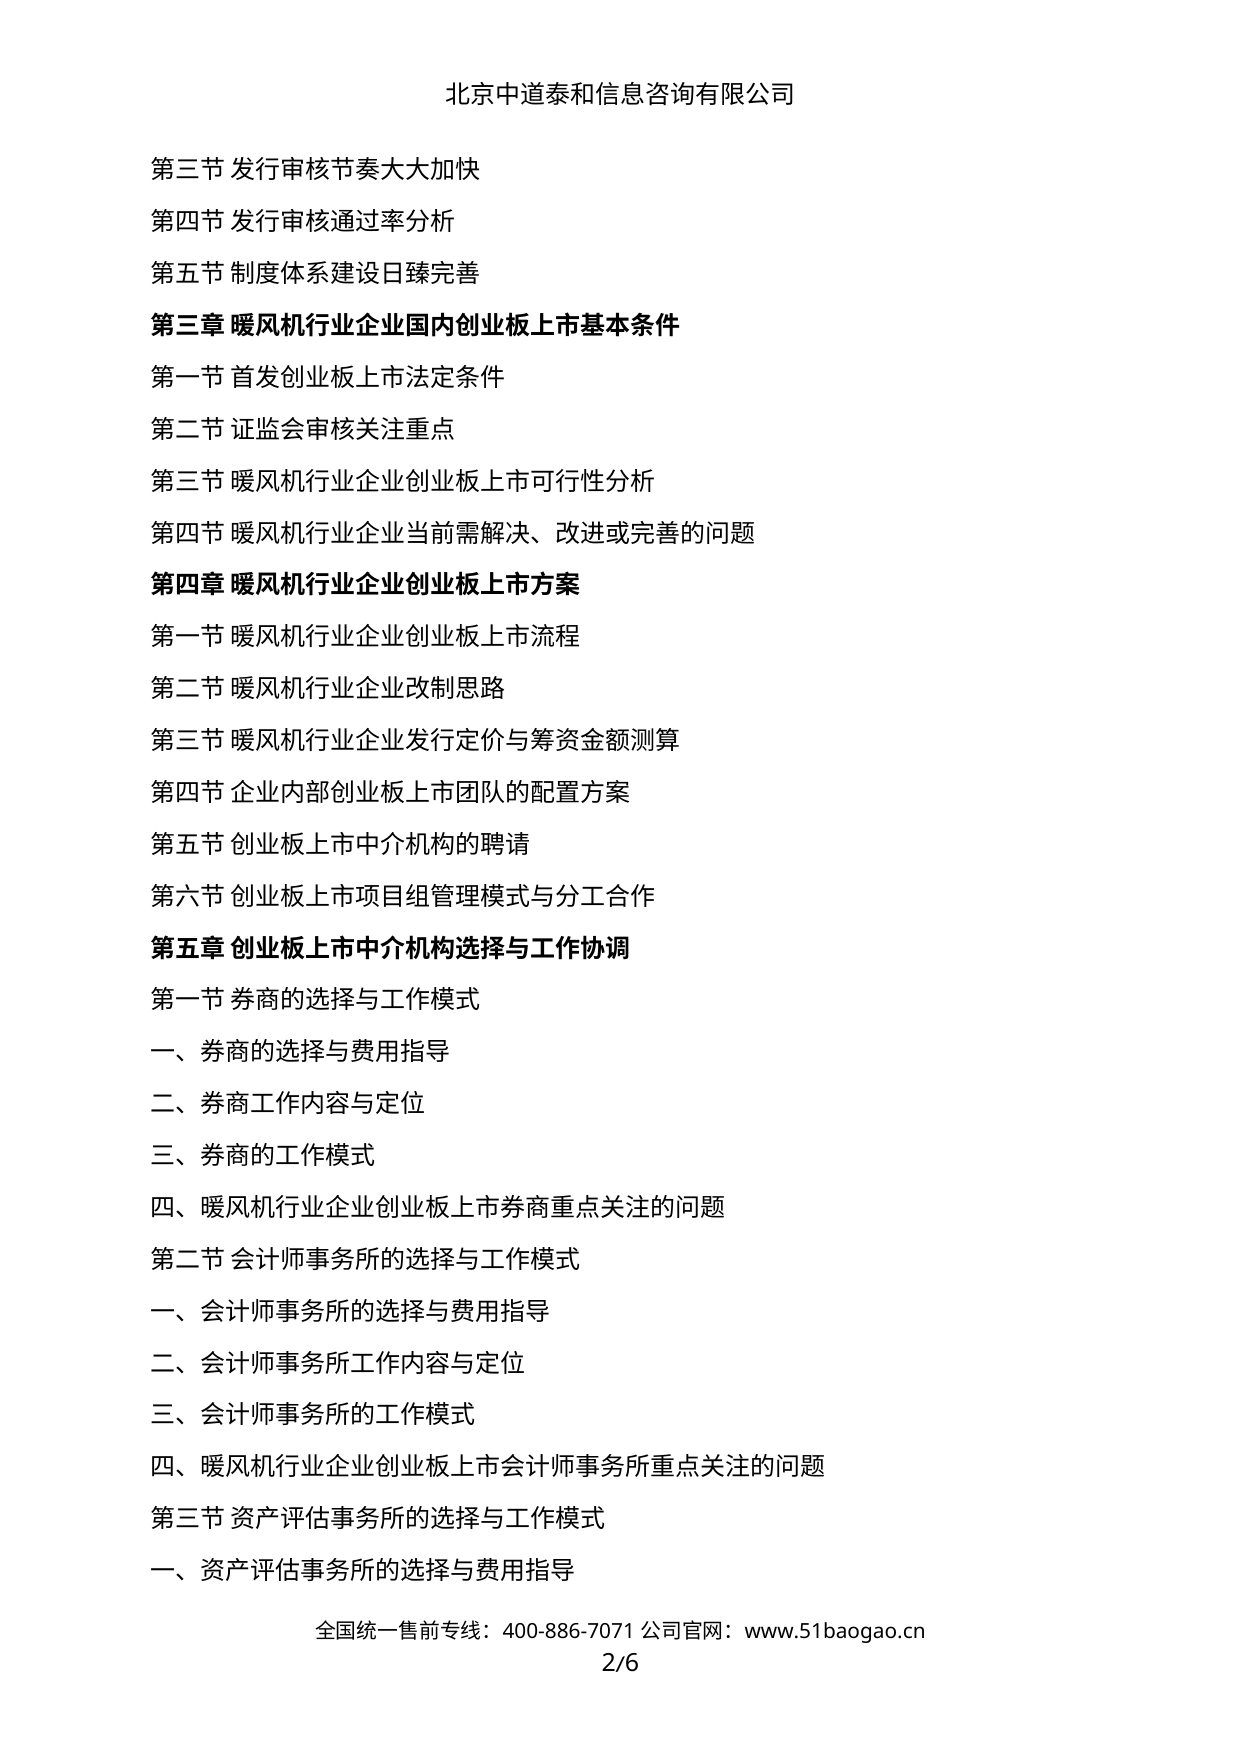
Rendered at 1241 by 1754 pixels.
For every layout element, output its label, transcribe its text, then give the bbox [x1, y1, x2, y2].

text 三、会计师事务所的工作模式 [150, 1395, 1090, 1431]
text 三、券商的工作模式 [150, 1136, 1090, 1172]
text 第三节 发行审核节奏大大加快 [150, 150, 1090, 186]
text 第五节 制度体系建设日臻完善 [150, 254, 1090, 290]
text 第六节 创业板上市项目组管理模式与分工合作 [150, 876, 1090, 912]
text 一、会计师事务所的选择与费用指导 [150, 1291, 1090, 1327]
text 第四节 发行审核通过率分析 [150, 202, 1090, 238]
text 第三节 资产评估事务所的选择与工作模式 [150, 1499, 1090, 1535]
text 四、暖风机行业企业创业板上市券商重点关注的问题 [150, 1187, 1090, 1224]
text 第一节 暖风机行业企业创业板上市流程 [150, 617, 1090, 653]
text 第四章 暖风机行业企业创业板上市方案 [150, 565, 1090, 601]
text 四、暖风机行业企业创业板上市会计师事务所重点关注的问题 [150, 1447, 1090, 1483]
text 二、券商工作内容与定位 [150, 1084, 1090, 1120]
text 第四节 暖风机行业企业当前需解决、改进或完善的问题 [150, 513, 1090, 549]
text 一、券商的选择与费用指导 [150, 1032, 1090, 1068]
text 第四节 企业内部创业板上市团队的配置方案 [150, 772, 1090, 809]
text 第二节 暖风机行业企业改制思路 [150, 669, 1090, 705]
text 第三节 暖风机行业企业创业板上市可行性分析 [150, 461, 1090, 497]
text 第一节 券商的选择与工作模式 [150, 980, 1090, 1016]
text 第二节 证监会审核关注重点 [150, 409, 1090, 446]
text 一、资产评估事务所的选择与费用指导 [150, 1551, 1090, 1587]
text 第二节 会计师事务所的选择与工作模式 [150, 1239, 1090, 1276]
text 二、会计师事务所工作内容与定位 [150, 1343, 1090, 1379]
text 第五章 创业板上市中介机构选择与工作协调 [150, 928, 1090, 964]
text 第三节 暖风机行业企业发行定价与筹资金额测算 [150, 721, 1090, 757]
text 第三章 暖风机行业企业国内创业板上市基本条件 [150, 306, 1090, 342]
text 第五节 创业板上市中介机构的聘请 [150, 824, 1090, 861]
text 第一节 首发创业板上市法定条件 [150, 357, 1090, 394]
